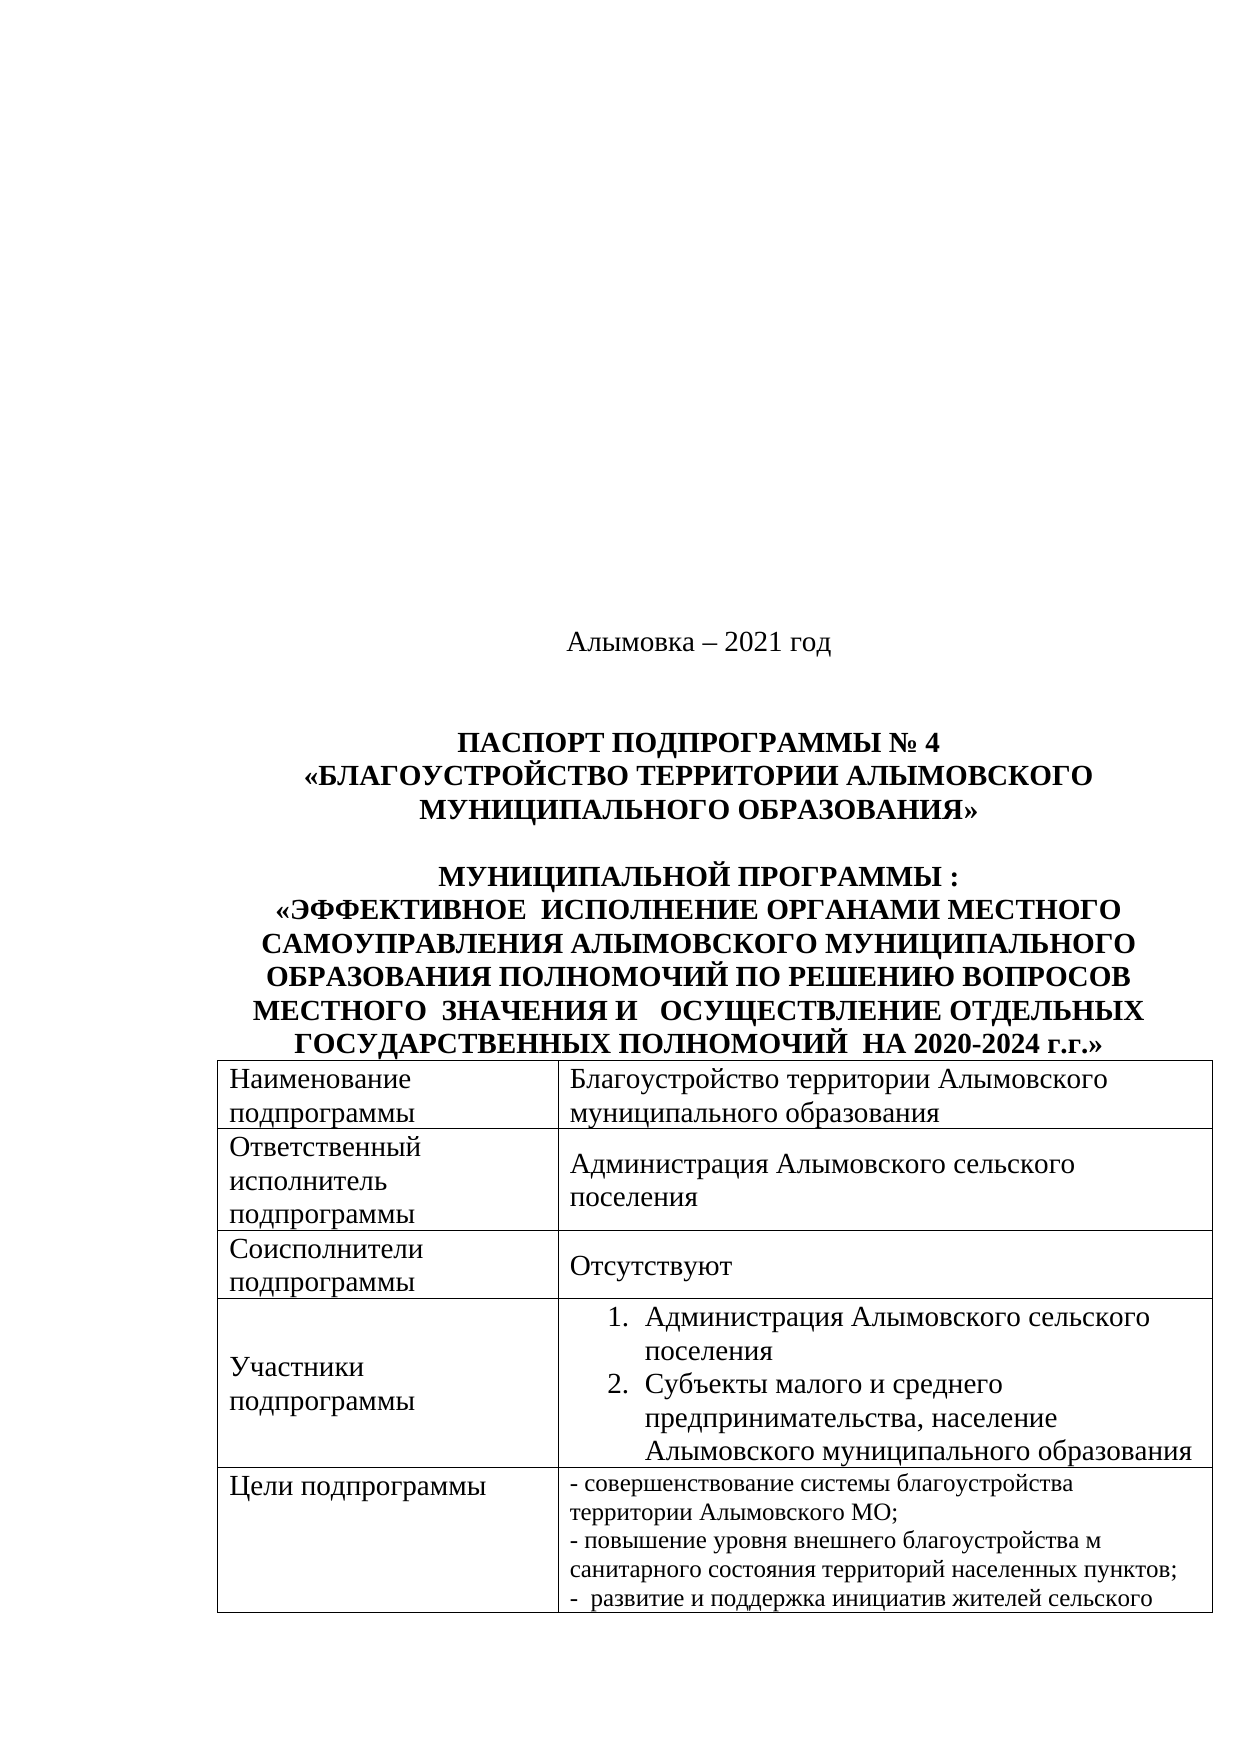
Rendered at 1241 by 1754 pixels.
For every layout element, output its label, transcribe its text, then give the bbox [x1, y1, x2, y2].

table_cell Цели подпрограммы [218, 1468, 558, 1612]
text ПАСПОРТ ПОДПРОГРАММЫ № 4 [233, 725, 1164, 758]
text «ЭФФЕКТИВНОЕ ИСПОЛНЕНИЕ ОРГАНАМИ МЕСТНОГО САМОУПРАВЛЕНИЯ АЛЫМОВСКОГО МУНИЦИПАЛЬНОГО ОБРАЗОВАНИЯ ПОЛНОМОЧИЙ ПО РЕШЕНИЮ ВОПРОСОВ МЕСТНОГО ЗНАЧЕНИЯ И ОСУЩЕСТВЛЕНИЕ ОТДЕЛЬНЫХ ГОСУДАРСТВЕННЫХ ПОЛНОМОЧИЙ НА 2020-2024 г.г.» [233, 892, 1164, 1060]
text МУНИЦИПАЛЬНОЙ ПРОГРАММЫ : [233, 859, 1164, 892]
table_cell Ответственный исполнитель подпрограммы [218, 1129, 558, 1230]
table_header Наименование подпрограммы [218, 1061, 558, 1128]
table_cell Отсутствуют [559, 1231, 1212, 1298]
table_cell Соисполнители подпрограммы [218, 1231, 558, 1298]
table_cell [559, 1468, 1212, 1612]
text Алымовка – 2021 год [233, 624, 1164, 658]
text «БЛАГОУСТРОЙСТВО ТЕРРИТОРИИ АЛЫМОВСКОГО МУНИЦИПАЛЬНОГО ОБРАЗОВАНИЯ» [233, 758, 1164, 825]
table_cell Администрация Алымовского сельского поселения Субъекты малого и среднего предпринимательства, население Алымовского муниципального образования [559, 1299, 1212, 1467]
table_header Благоустройство территории Алымовского муниципального образования [559, 1061, 1212, 1128]
table_cell Администрация Алымовского сельского поселения [559, 1129, 1212, 1230]
table_cell Участники подпрограммы [218, 1299, 558, 1467]
